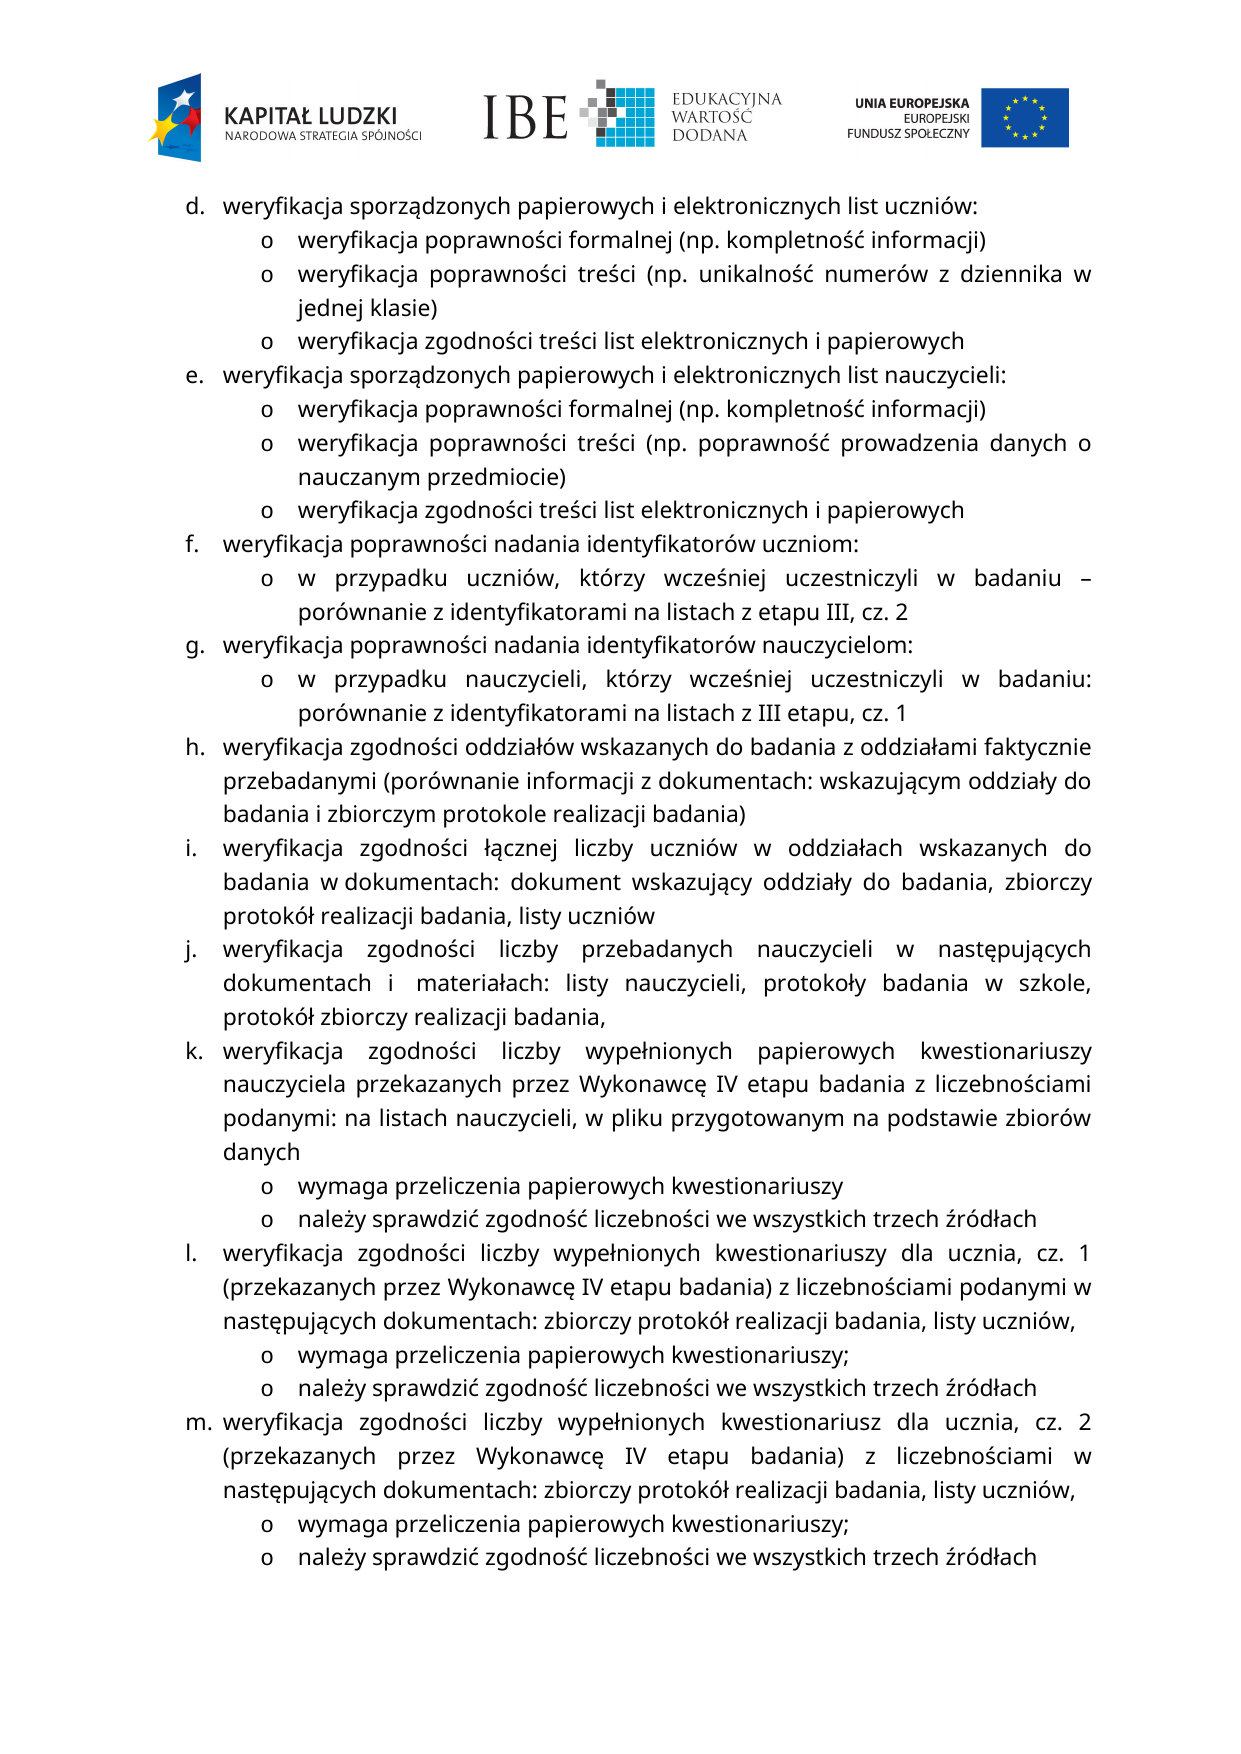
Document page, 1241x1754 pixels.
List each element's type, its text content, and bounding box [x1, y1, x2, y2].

list wymaga przeliczenia papierowych kwestionariuszy; [260, 1507, 1093, 1539]
list weryfikacja zgodności liczby przebadanych nauczycieli w następujących dokumentach i materiałach: listy nauczycieli, protokoły badania w szkole, protokół zbiorczy realizacji badania, [185, 933, 1093, 1032]
list weryfikacja zgodności treści list elektronicznych i papierowych [260, 494, 1093, 526]
list weryfikacja poprawności nadania identyfikatorów nauczycielom: [185, 629, 1093, 661]
list wymaga przeliczenia papierowych kwestionariuszy [260, 1169, 1093, 1201]
list weryfikacja zgodności treści list elektronicznych i papierowych [260, 325, 1093, 357]
list weryfikacja zgodności oddziałów wskazanych do badania z oddziałami faktycznie przebadanymi (porównanie informacji z dokumentach: wskazującym oddziały do badania i zbiorczym protokole realizacji badania) [185, 731, 1093, 829]
list weryfikacja sporządzonych papierowych i elektronicznych list uczniów: [185, 190, 1093, 221]
list weryfikacja zgodności łącznej liczby uczniów w oddziałach wskazanych do badania w dokumentach: dokument wskazujący oddziały do badania, zbiorczy protokół realizacji badania, listy uczniów [185, 832, 1093, 931]
list należy sprawdzić zgodność liczebności we wszystkich trzech źródłach [260, 1372, 1093, 1404]
list należy sprawdzić zgodność liczebności we wszystkich trzech źródłach [260, 1541, 1093, 1573]
list weryfikacja poprawności treści (np. poprawność prowadzenia danych o nauczanym przedmiocie) [260, 427, 1093, 492]
list weryfikacja poprawności nadania identyfikatorów uczniom: [185, 528, 1093, 559]
list weryfikacja poprawności formalnej (np. kompletność informacji) [260, 393, 1093, 424]
picture [147, 73, 1069, 162]
list weryfikacja poprawności formalnej (np. kompletność informacji) [260, 224, 1093, 255]
list weryfikacja zgodności liczby wypełnionych papierowych kwestionariuszy nauczyciela przekazanych przez Wykonawcę IV etapu badania z liczebnościami podanymi: na listach nauczycieli, w pliku przygotowanym na podstawie zbiorów danych [185, 1034, 1093, 1167]
list w przypadku uczniów, którzy wcześniej uczestniczyli w badaniu – porównanie z identyfikatorami na listach z etapu III, cz. 2 [260, 562, 1093, 627]
list weryfikacja zgodności liczby wypełnionych kwestionariusz dla ucznia, cz. 2 (przekazanych przez Wykonawcę IV etapu badania) z liczebnościami w następujących dokumentach: zbiorczy protokół realizacji badania, listy uczniów, [185, 1406, 1093, 1505]
list należy sprawdzić zgodność liczebności we wszystkich trzech źródłach [260, 1203, 1093, 1235]
list weryfikacja poprawności treści (np. unikalność numerów z dziennika w jednej klasie) [260, 258, 1093, 323]
list wymaga przeliczenia papierowych kwestionariuszy; [260, 1338, 1093, 1370]
list weryfikacja zgodności liczby wypełnionych kwestionariuszy dla ucznia, cz. 1 (przekazanych przez Wykonawcę IV etapu badania) z liczebnościami podanymi w następujących dokumentach: zbiorczy protokół realizacji badania, listy uczniów, [185, 1237, 1093, 1336]
list weryfikacja sporządzonych papierowych i elektronicznych list nauczycieli: [185, 359, 1093, 390]
list w przypadku nauczycieli, którzy wcześniej uczestniczyli w badaniu: porównanie z identyfikatorami na listach z III etapu, cz. 1 [260, 663, 1093, 728]
